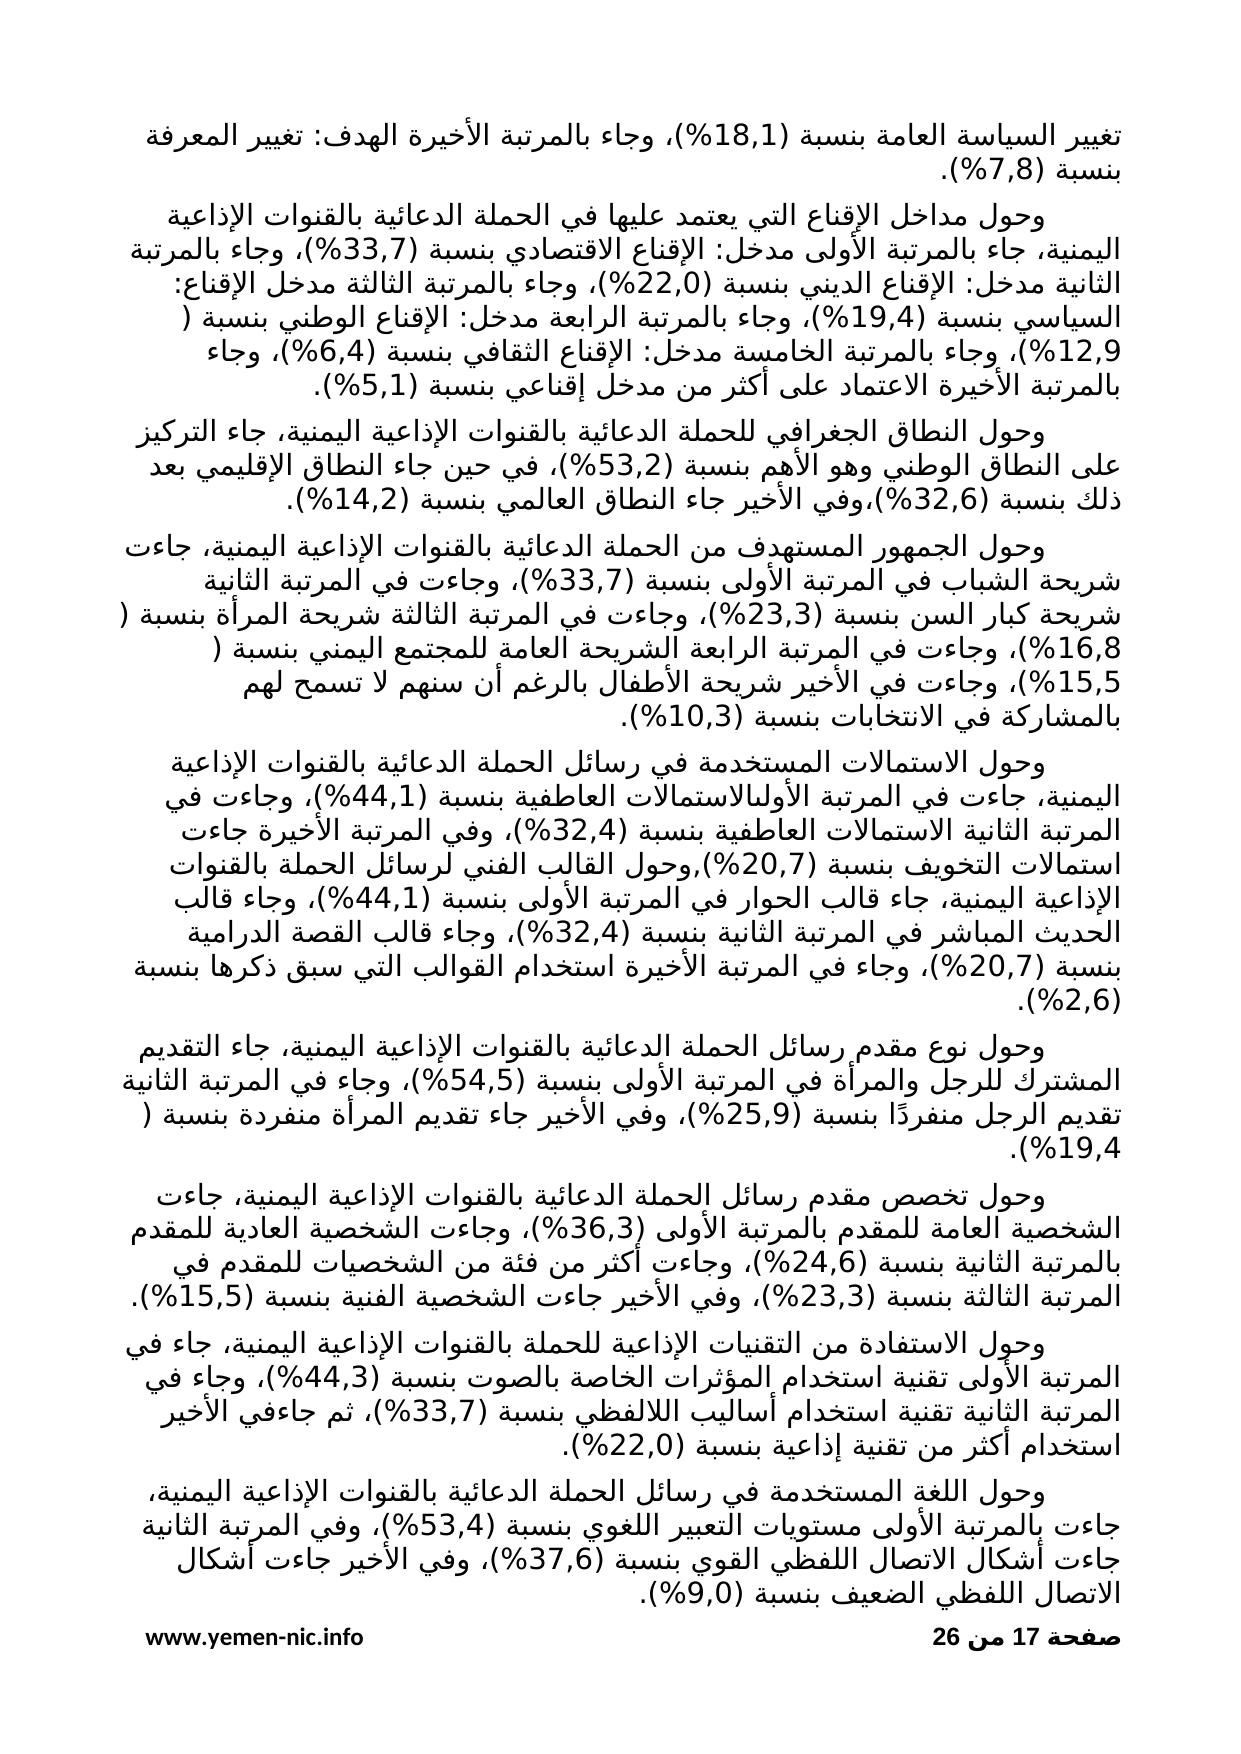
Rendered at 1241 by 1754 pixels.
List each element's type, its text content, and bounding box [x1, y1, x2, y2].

text وحول اللغة المستخدمة في رسائل الحملة الدعائية بالقنوات الإذاعية اليمنية، جاءت بالمرتبة الأولى مستويات التعبير اللغوي بنسبة (53,4%)، وفي المرتبة الثانية جاءت أشكال الاتصال اللفظي القوي بنسبة (37,6%)، وفي الأخير جاءت أشكال الاتصال اللفظي الضعيف بنسبة (9,0%). [118, 1474, 1122, 1610]
text وحول نوع مقدم رسائل الحملة الدعائية بالقنوات الإذاعية اليمنية، جاء التقديم المشترك للرجل والمرأة في المرتبة الأولى بنسبة (54,5%)، وجاء في المرتبة الثانية تقديم الرجل منفردًا بنسبة (25,9%)، وفي الأخير جاء تقديم المرأة منفردة بنسبة (19,4%). [118, 1029, 1122, 1165]
text وحول الاستفادة من التقنيات الإذاعية للحملة بالقنوات الإذاعية اليمنية، جاء في المرتبة الأولى تقنية استخدام المؤثرات الخاصة بالصوت بنسبة (44,3%)، وجاء في المرتبة الثانية تقنية استخدام أساليب اللالفظي بنسبة (33,7%)، ثم جاءفي الأخير استخدام أكثر من تقنية إذاعية بنسبة (22,0%). [118, 1326, 1122, 1462]
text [118, 118, 1122, 186]
text وحول الجمهور المستهدف من الحملة الدعائية بالقنوات الإذاعية اليمنية، جاءت شريحة الشباب في المرتبة الأولى بنسبة (33,7%)، وجاءت في المرتبة الثانية شريحة كبار السن بنسبة (23,3%)، وجاءت في المرتبة الثالثة شريحة المرأة بنسبة (16,8%)، وجاءت في المرتبة الرابعة الشريحة العامة للمجتمع اليمني بنسبة (15,5%)، وجاءت في الأخير شريحة الأطفال بالرغم أن سنهم لا تسمح لهم بالمشاركة في الانتخابات بنسبة (10,3%). [118, 529, 1122, 733]
text وحول تخصص مقدم رسائل الحملة الدعائية بالقنوات الإذاعية اليمنية، جاءت الشخصية العامة للمقدم بالمرتبة الأولى (36,3%)، وجاءت الشخصية العادية للمقدم بالمرتبة الثانية بنسبة (24,6%)، وجاءت أكثر من فئة من الشخصيات للمقدم في المرتبة الثالثة بنسبة (23,3%)، وفي الأخير جاءت الشخصية الفنية بنسبة (15,5%). [118, 1178, 1122, 1314]
text وحول النطاق الجغرافي للحملة الدعائية بالقنوات الإذاعية اليمنية، جاء التركيز على النطاق الوطني وهو الأهم بنسبة (53,2%)، في حين جاء النطاق الإقليمي بعد ذلك بنسبة (32,6%)،وفي الأخير جاء النطاق العالمي بنسبة (14,2%). [118, 415, 1122, 517]
text وحول مداخل الإقناع التي يعتمد عليها في الحملة الدعائية بالقنوات الإذاعية اليمنية، جاء بالمرتبة الأولى مدخل: الإقناع الاقتصادي بنسبة (33,7%)، وجاء بالمرتبة الثانية مدخل: الإقناع الديني بنسبة (22,0%)، وجاء بالمرتبة الثالثة مدخل الإقناع: السياسي بنسبة (19,4%)، وجاء بالمرتبة الرابعة مدخل: الإقناع الوطني بنسبة (12,9%)، وجاء بالمرتبة الخامسة مدخل: الإقناع الثقافي بنسبة (6,4%)، وجاء بالمرتبة الأخيرة الاعتماد على أكثر من مدخل إقناعي بنسبة (5,1%). [118, 198, 1122, 402]
text وحول الاستمالات المستخدمة في رسائل الحملة الدعائية بالقنوات الإذاعية اليمنية، جاءت في المرتبة الأولىالاستمالات العاطفية بنسبة (44,1%)، وجاءت في المرتبة الثانية الاستمالات العاطفية بنسبة (32,4%)، وفي المرتبة الأخيرة جاءت استمالات التخويف بنسبة (20,7%),وحول القالب الفني لرسائل الحملة بالقنوات الإذاعية اليمنية، جاء قالب الحوار في المرتبة الأولى بنسبة (44,1%)، وجاء قالب الحديث المباشر في المرتبة الثانية بنسبة (32,4%)، وجاء قالب القصة الدرامية بنسبة (20,7%)، وجاء في المرتبة الأخيرة استخدام القوالب التي سبق ذكرها بنسبة (2,6%). [118, 745, 1122, 1017]
